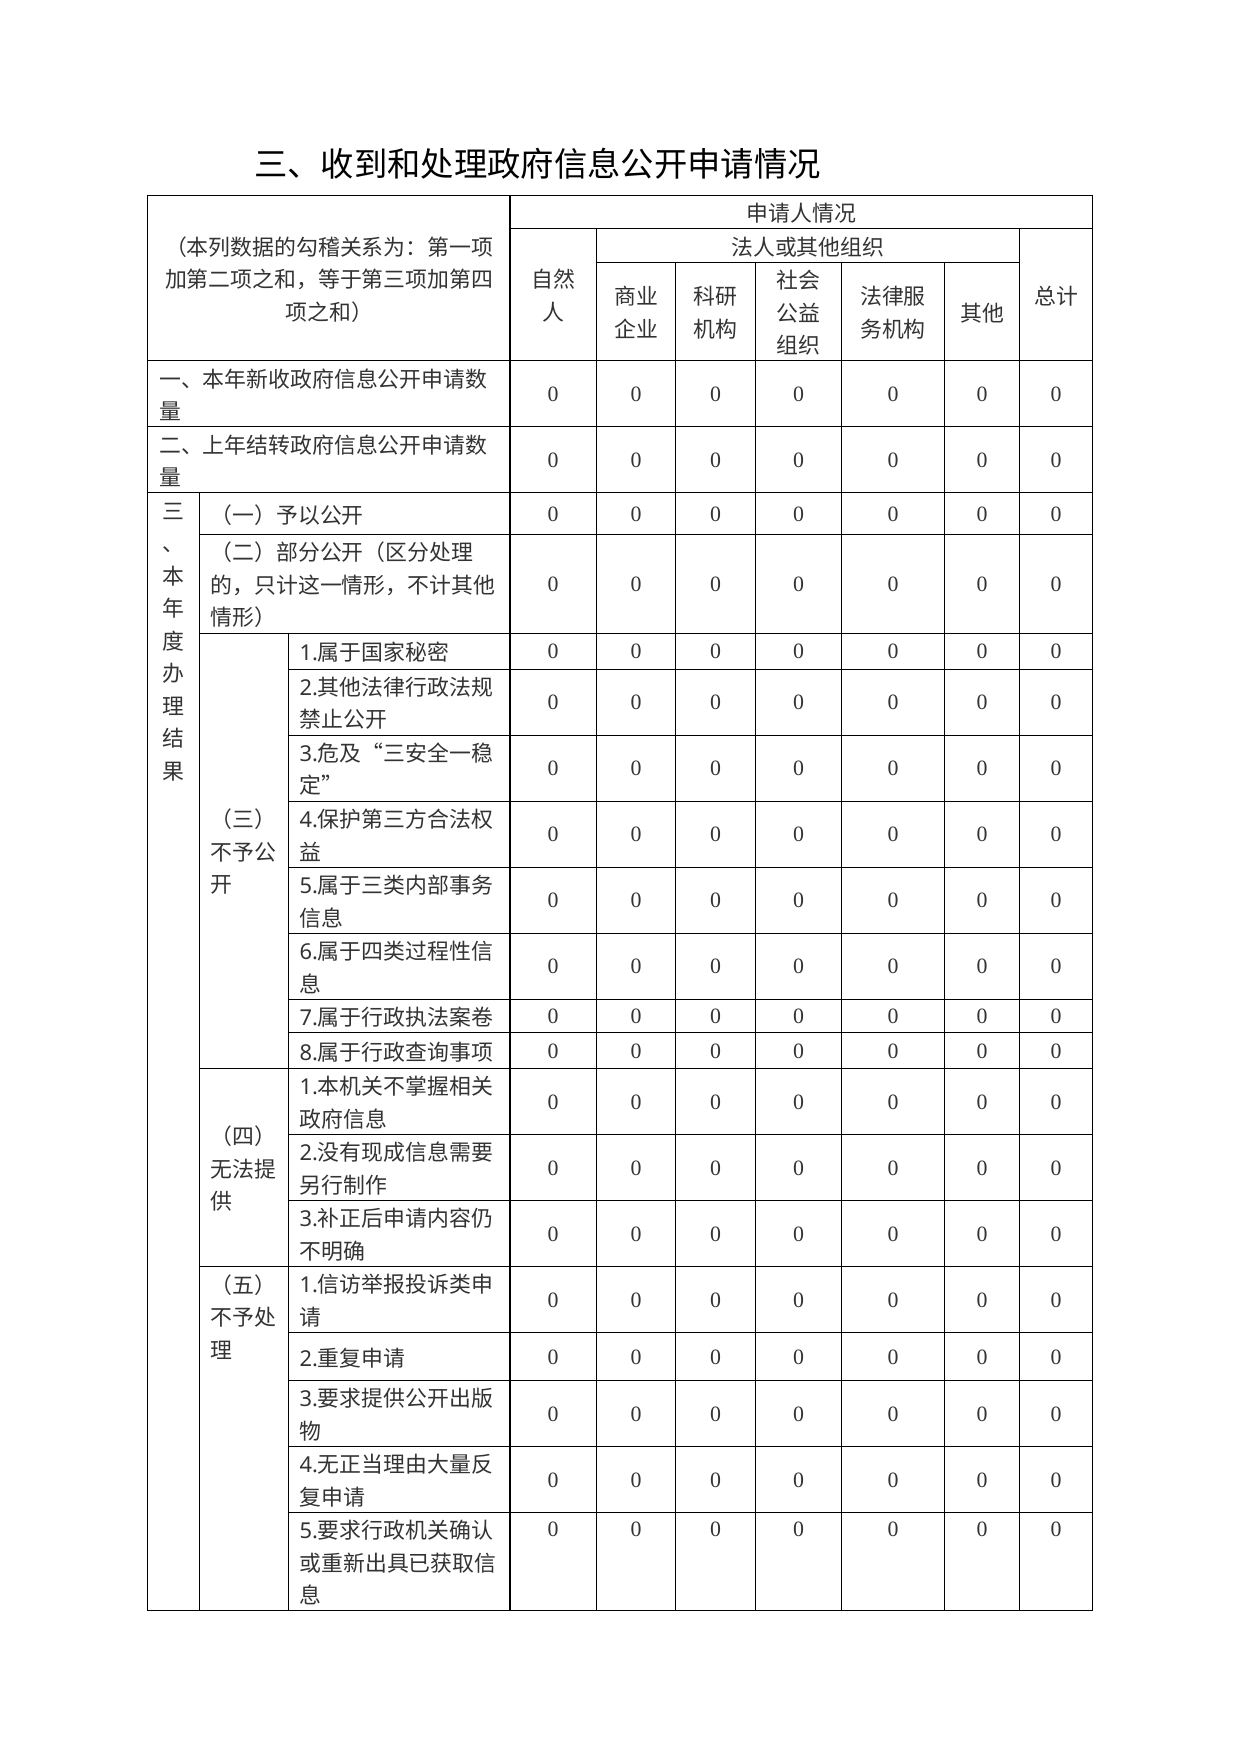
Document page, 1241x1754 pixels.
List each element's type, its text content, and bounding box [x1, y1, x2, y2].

table_cell 0 [756, 1381, 841, 1446]
table_cell 0 [842, 1201, 944, 1266]
table_cell 0 [597, 670, 675, 734]
table_cell 0 [756, 670, 841, 734]
table_cell 3.要求提供公开出版物 [289, 1381, 509, 1446]
table_cell 商业企业 [597, 263, 675, 360]
table_cell 0 [842, 934, 944, 999]
table_cell 0 [511, 361, 596, 426]
table_cell 0 [511, 1513, 596, 1610]
table_cell 4.无正当理由大量反复申请 [289, 1447, 509, 1512]
table_cell 0 [676, 493, 755, 534]
table_cell 0 [842, 736, 944, 801]
table_cell 1.本机关不掌握相关政府信息 [289, 1069, 509, 1134]
table_cell 0 [597, 934, 675, 999]
table_cell 0 [676, 1201, 755, 1266]
table_cell 0 [1020, 1267, 1092, 1332]
table_cell 0 [597, 427, 675, 492]
table_cell 0 [1020, 802, 1092, 867]
text 三、收到和处理政府信息公开申请情况 [187, 129, 1053, 194]
table_cell 0 [676, 868, 755, 933]
table_cell 0 [511, 1069, 596, 1134]
table_cell 0 [945, 1135, 1019, 1200]
table_cell 0 [676, 934, 755, 999]
table_cell 0 [511, 1000, 596, 1032]
table_cell 自然人 [511, 229, 596, 360]
table_cell 0 [945, 1000, 1019, 1032]
table_header （本列数据的勾稽关系为：第一项加第二项之和，等于第三项加第四项之和） [148, 196, 509, 360]
table_cell 0 [945, 1069, 1019, 1134]
table_cell 0 [945, 1381, 1019, 1446]
table_cell 1.属于国家秘密 [289, 634, 509, 668]
table_cell 8.属于行政查询事项 [289, 1033, 509, 1068]
table_cell 1.信访举报投诉类申请 [289, 1267, 509, 1332]
table_cell 0 [597, 736, 675, 801]
table_cell 0 [511, 670, 596, 734]
table_cell 0 [676, 1381, 755, 1446]
table_cell 5.属于三类内部事务信息 [289, 868, 509, 933]
table_cell 0 [842, 535, 944, 632]
table_cell 0 [597, 1069, 675, 1134]
table_cell 0 [1020, 868, 1092, 933]
table_cell 0 [756, 934, 841, 999]
table_cell 0 [842, 1000, 944, 1032]
table_cell 0 [597, 1513, 675, 1610]
table_cell 社会公益组织 [756, 263, 841, 360]
table_cell 0 [1020, 1447, 1092, 1512]
table_cell 总计 [1020, 229, 1092, 360]
table_cell 0 [756, 868, 841, 933]
table_cell 0 [756, 1000, 841, 1032]
table_cell 0 [511, 427, 596, 492]
table_cell 2.重复申请 [289, 1333, 509, 1380]
table_cell 0 [1020, 1000, 1092, 1032]
table_cell 0 [1020, 1513, 1092, 1610]
table_cell （三）不予公开 [200, 634, 288, 1068]
table_cell 0 [842, 1513, 944, 1610]
table_cell 0 [597, 1201, 675, 1266]
table_cell 0 [756, 427, 841, 492]
table_cell 0 [676, 670, 755, 734]
table_cell 0 [842, 1033, 944, 1068]
table_cell 0 [676, 1513, 755, 1610]
table_cell 0 [1020, 1201, 1092, 1266]
table_cell 0 [756, 1513, 841, 1610]
table_cell 0 [597, 868, 675, 933]
table_cell 0 [756, 1033, 841, 1068]
table_cell 0 [756, 361, 841, 426]
table_cell 二、上年结转政府信息公开申请数量 [148, 427, 509, 492]
table_cell 0 [676, 1000, 755, 1032]
table_cell 0 [842, 868, 944, 933]
table_cell 0 [1020, 1069, 1092, 1134]
table_cell 0 [676, 1333, 755, 1380]
table_cell 0 [945, 1447, 1019, 1512]
table_cell 0 [842, 1381, 944, 1446]
table_cell 0 [676, 802, 755, 867]
table_cell 0 [945, 535, 1019, 632]
table_cell 0 [511, 493, 596, 534]
table_cell 三、本年度办理结果 [148, 493, 199, 1610]
table_cell 2.其他法律行政法规禁止公开 [289, 670, 509, 734]
table_cell 0 [756, 535, 841, 632]
table_cell 0 [597, 802, 675, 867]
table_cell 0 [842, 1447, 944, 1512]
table_cell 0 [945, 634, 1019, 668]
table_cell 0 [945, 1513, 1019, 1610]
table_cell 0 [511, 1381, 596, 1446]
table_cell 0 [1020, 427, 1092, 492]
table_cell 0 [676, 1033, 755, 1068]
table_cell （五）不予处理 [200, 1267, 288, 1610]
table_cell 0 [511, 868, 596, 933]
table_cell 0 [597, 493, 675, 534]
table_cell 0 [597, 1333, 675, 1380]
table_cell 0 [756, 1447, 841, 1512]
table_cell 0 [945, 670, 1019, 734]
table_cell 0 [756, 1135, 841, 1200]
table_cell 0 [945, 361, 1019, 426]
table_cell 0 [756, 736, 841, 801]
table_cell 0 [1020, 1033, 1092, 1068]
table_cell 0 [597, 1267, 675, 1332]
table_cell 0 [945, 1201, 1019, 1266]
table_cell 科研机构 [676, 263, 755, 360]
table_cell 0 [511, 802, 596, 867]
table_cell 0 [842, 1267, 944, 1332]
table_cell 0 [597, 634, 675, 668]
table_cell 0 [842, 1333, 944, 1380]
table_cell 0 [676, 1447, 755, 1512]
table_cell 0 [756, 1069, 841, 1134]
table_header 申请人情况 [511, 196, 1092, 228]
table_cell 0 [1020, 934, 1092, 999]
table_cell 0 [676, 427, 755, 492]
table_cell 0 [676, 1267, 755, 1332]
table_cell 7.属于行政执法案卷 [289, 1000, 509, 1032]
table_cell 0 [842, 1069, 944, 1134]
table_cell 0 [1020, 361, 1092, 426]
table_cell 0 [511, 736, 596, 801]
table_cell 0 [842, 670, 944, 734]
table_cell 0 [511, 1267, 596, 1332]
table_cell 0 [1020, 535, 1092, 632]
table_cell 6.属于四类过程性信息 [289, 934, 509, 999]
table_cell 0 [842, 361, 944, 426]
table_cell 0 [756, 1333, 841, 1380]
table_cell 4.保护第三方合法权益 [289, 802, 509, 867]
table_cell 一、本年新收政府信息公开申请数量 [148, 361, 509, 426]
table_cell 0 [1020, 1381, 1092, 1446]
table_cell 0 [945, 493, 1019, 534]
table_cell 0 [511, 1201, 596, 1266]
table_cell 0 [676, 361, 755, 426]
table_cell 0 [945, 1333, 1019, 1380]
table_cell 0 [597, 1447, 675, 1512]
table_cell 0 [945, 427, 1019, 492]
table_cell 2.没有现成信息需要另行制作 [289, 1135, 509, 1200]
table_cell 0 [842, 427, 944, 492]
table_cell 0 [842, 802, 944, 867]
table_cell 0 [1020, 1333, 1092, 1380]
table_cell 0 [597, 361, 675, 426]
table_cell 0 [597, 1381, 675, 1446]
table_cell 0 [511, 1333, 596, 1380]
table_cell 法律服务机构 [842, 263, 944, 360]
table_cell 3.补正后申请内容仍不明确 [289, 1201, 509, 1266]
table_cell 0 [511, 634, 596, 668]
table_cell 0 [511, 1447, 596, 1512]
table_cell 0 [756, 802, 841, 867]
table_cell 0 [1020, 1135, 1092, 1200]
table_cell 0 [597, 1000, 675, 1032]
table_cell 0 [597, 1135, 675, 1200]
table_cell 0 [597, 535, 675, 632]
table_cell 0 [676, 1069, 755, 1134]
table_cell 0 [511, 1033, 596, 1068]
table_cell 0 [945, 1267, 1019, 1332]
table_cell 0 [756, 1267, 841, 1332]
table_cell 0 [676, 535, 755, 632]
table_cell 0 [945, 868, 1019, 933]
table_cell 0 [756, 1201, 841, 1266]
table_cell （一）予以公开 [200, 493, 509, 534]
table_cell 0 [1020, 493, 1092, 534]
table_cell （二）部分公开（区分处理的，只计这一情形，不计其他情形） [200, 535, 509, 632]
table_cell 0 [945, 736, 1019, 801]
table_cell 0 [1020, 634, 1092, 668]
table_cell 0 [945, 934, 1019, 999]
table_cell 0 [597, 1033, 675, 1068]
table_cell 0 [511, 1135, 596, 1200]
table_cell 0 [842, 1135, 944, 1200]
table_cell 0 [945, 1033, 1019, 1068]
table_cell 0 [676, 634, 755, 668]
table_cell 0 [756, 634, 841, 668]
table_cell 3.危及“三安全一稳定” [289, 736, 509, 801]
table_cell 0 [1020, 736, 1092, 801]
table_cell 0 [676, 736, 755, 801]
table_cell 0 [511, 535, 596, 632]
table_cell （四）无法提供 [200, 1069, 288, 1266]
table_cell 0 [842, 493, 944, 534]
table_cell 法人或其他组织 [597, 229, 1019, 262]
table_cell 0 [511, 934, 596, 999]
table_cell 0 [945, 802, 1019, 867]
table_cell 0 [756, 493, 841, 534]
table_cell 0 [676, 1135, 755, 1200]
table_cell 5.要求行政机关确认或重新出具已获取信息 [289, 1513, 509, 1610]
table_cell 其他 [945, 263, 1019, 360]
table_cell 0 [842, 634, 944, 668]
table_cell 0 [1020, 670, 1092, 734]
